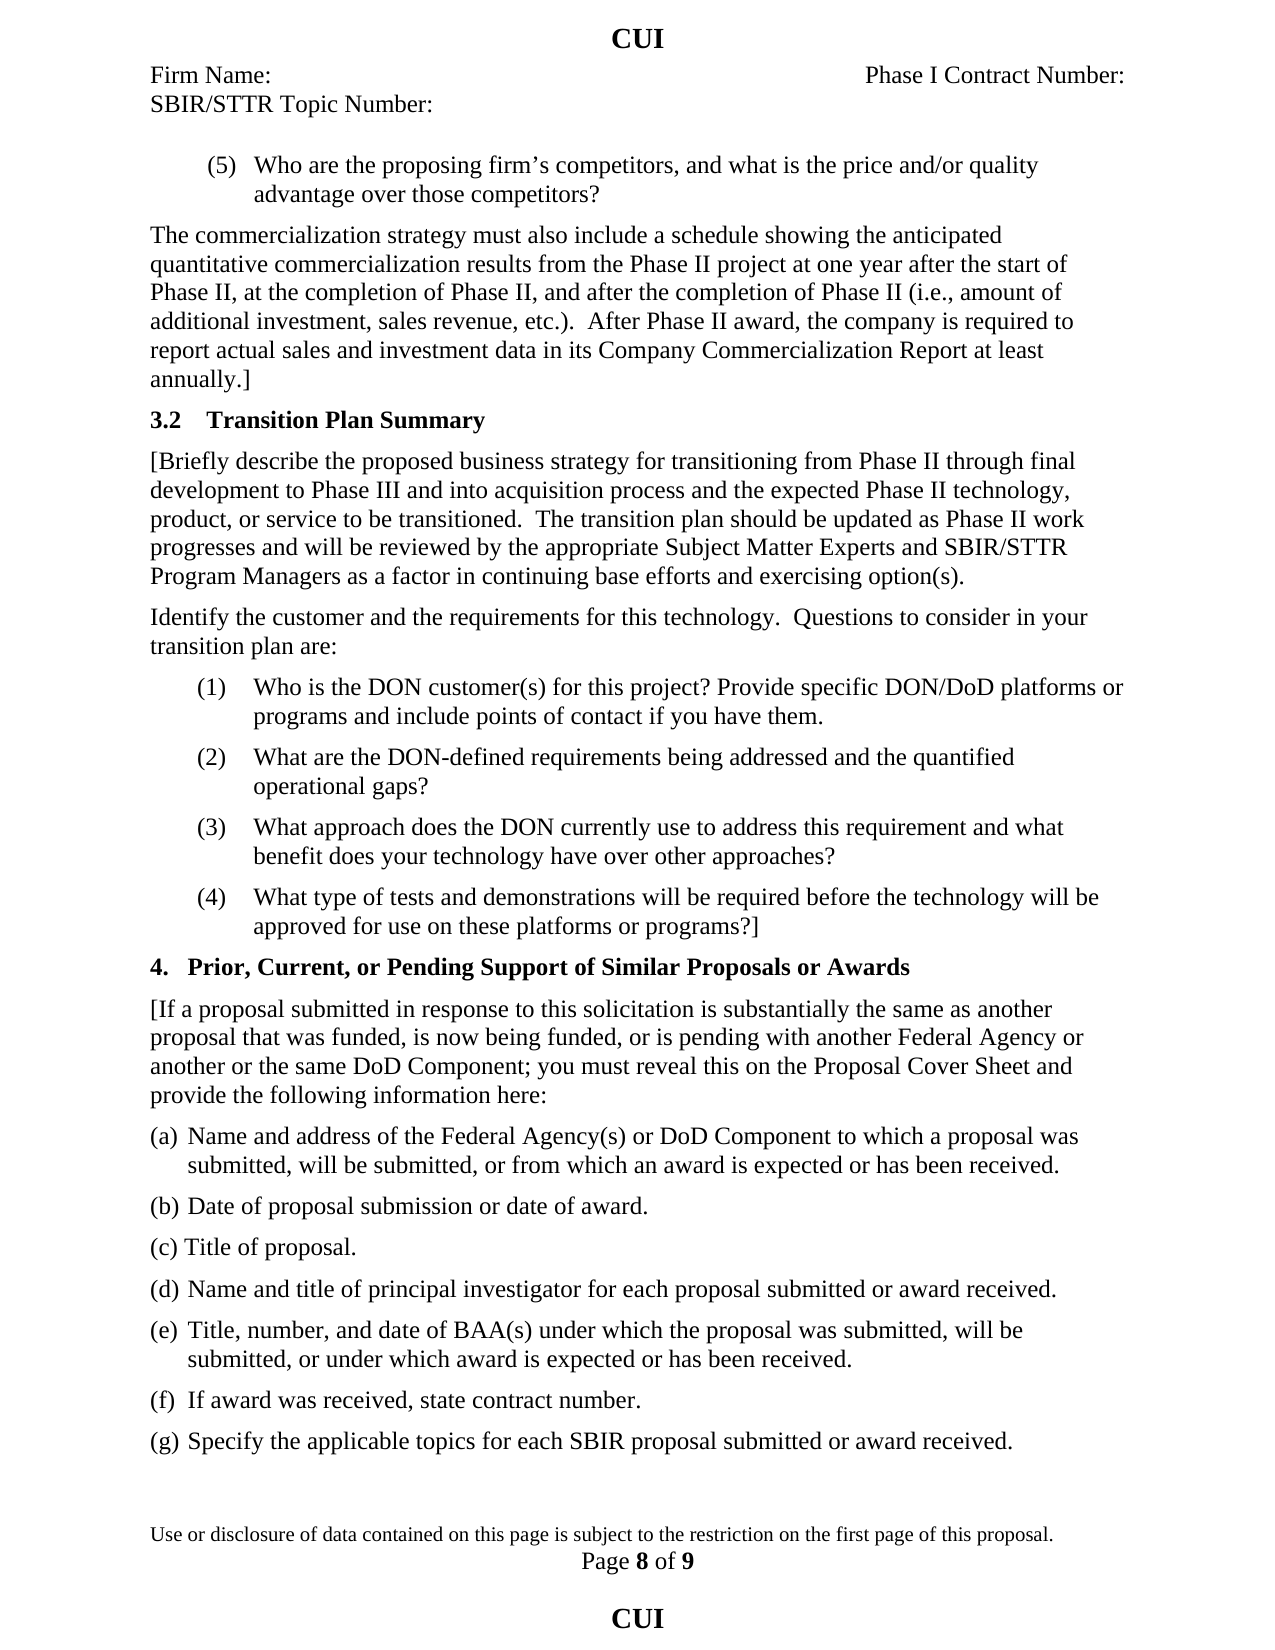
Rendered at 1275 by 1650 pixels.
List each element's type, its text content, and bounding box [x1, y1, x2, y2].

subtitle Transition Plan Summary [150, 405, 1125, 434]
text Identify the customer and the requirements for this technology. Questions to consider in your transition plan are: [150, 602, 1125, 660]
text (e) Title, number, and date of BAA(s) under which the proposal was submitted, will be submitted, or under which award is expected or has been received. [150, 1315, 1125, 1372]
text (f) If award was received, state contract number. [150, 1385, 1125, 1414]
text The commercialization strategy must also include a schedule showing the anticipated quantitative commercialization results from the Phase II project at one year after the start of Phase II, at the completion of Phase II, and after the completion of Phase II (i.e., amount of additional investment, sales revenue, etc.). After Phase II award, the company is required to report actual sales and investment data in its Company Commercialization Report at least annually.] [150, 220, 1125, 392]
text (d) Name and title of principal investigator for each proposal submitted or award received. [150, 1274, 1125, 1302]
list What approach does the DON currently use to address this requirement and what benefit does your technology have over other approaches? [197, 812, 1125, 870]
text [Briefly describe the proposed business strategy for transitioning from Phase II through final development to Phase III and into acquisition process and the expected Phase II technology, product, or service to be transitioned. The transition plan should be updated as Phase II work progresses and will be reviewed by the appropriate Subject Matter Experts and SBIR/STTR Program Managers as a factor in continuing base efforts and exercising option(s). [150, 446, 1125, 590]
text (5) Who are the proposing firm’s competitors, and what is the price and/or quality advantage over those competitors? [207, 150, 1125, 207]
text (b) Date of proposal submission or date of award. [150, 1191, 1125, 1220]
list Who is the DON customer(s) for this project? Provide specific DON/DoD platforms or programs and include points of contact if you have them. [197, 672, 1125, 730]
text [If a proposal submitted in response to this solicitation is substantially the same as another proposal that was funded, is now being funded, or is pending with another Federal Agency or another or the same DoD Component; you must reveal this on the Proposal Cover Sheet and provide the following information here: [150, 994, 1125, 1109]
text (g) Specify the applicable topics for each SBIR proposal submitted or award received. [150, 1426, 1125, 1455]
text (a) Name and address of the Federal Agency(s) or DoD Component to which a proposal was submitted, will be submitted, or from which an award is expected or has been received. [150, 1121, 1125, 1179]
subtitle Prior, Current, or Pending Support of Similar Proposals or Awards [150, 952, 1125, 981]
list What type of tests and demonstrations will be required before the technology will be approved for use on these platforms or programs?] [197, 882, 1125, 940]
text (c) Title of proposal. [150, 1232, 1125, 1261]
list What are the DON-defined requirements being addressed and the quantified operational gaps? [197, 742, 1125, 800]
